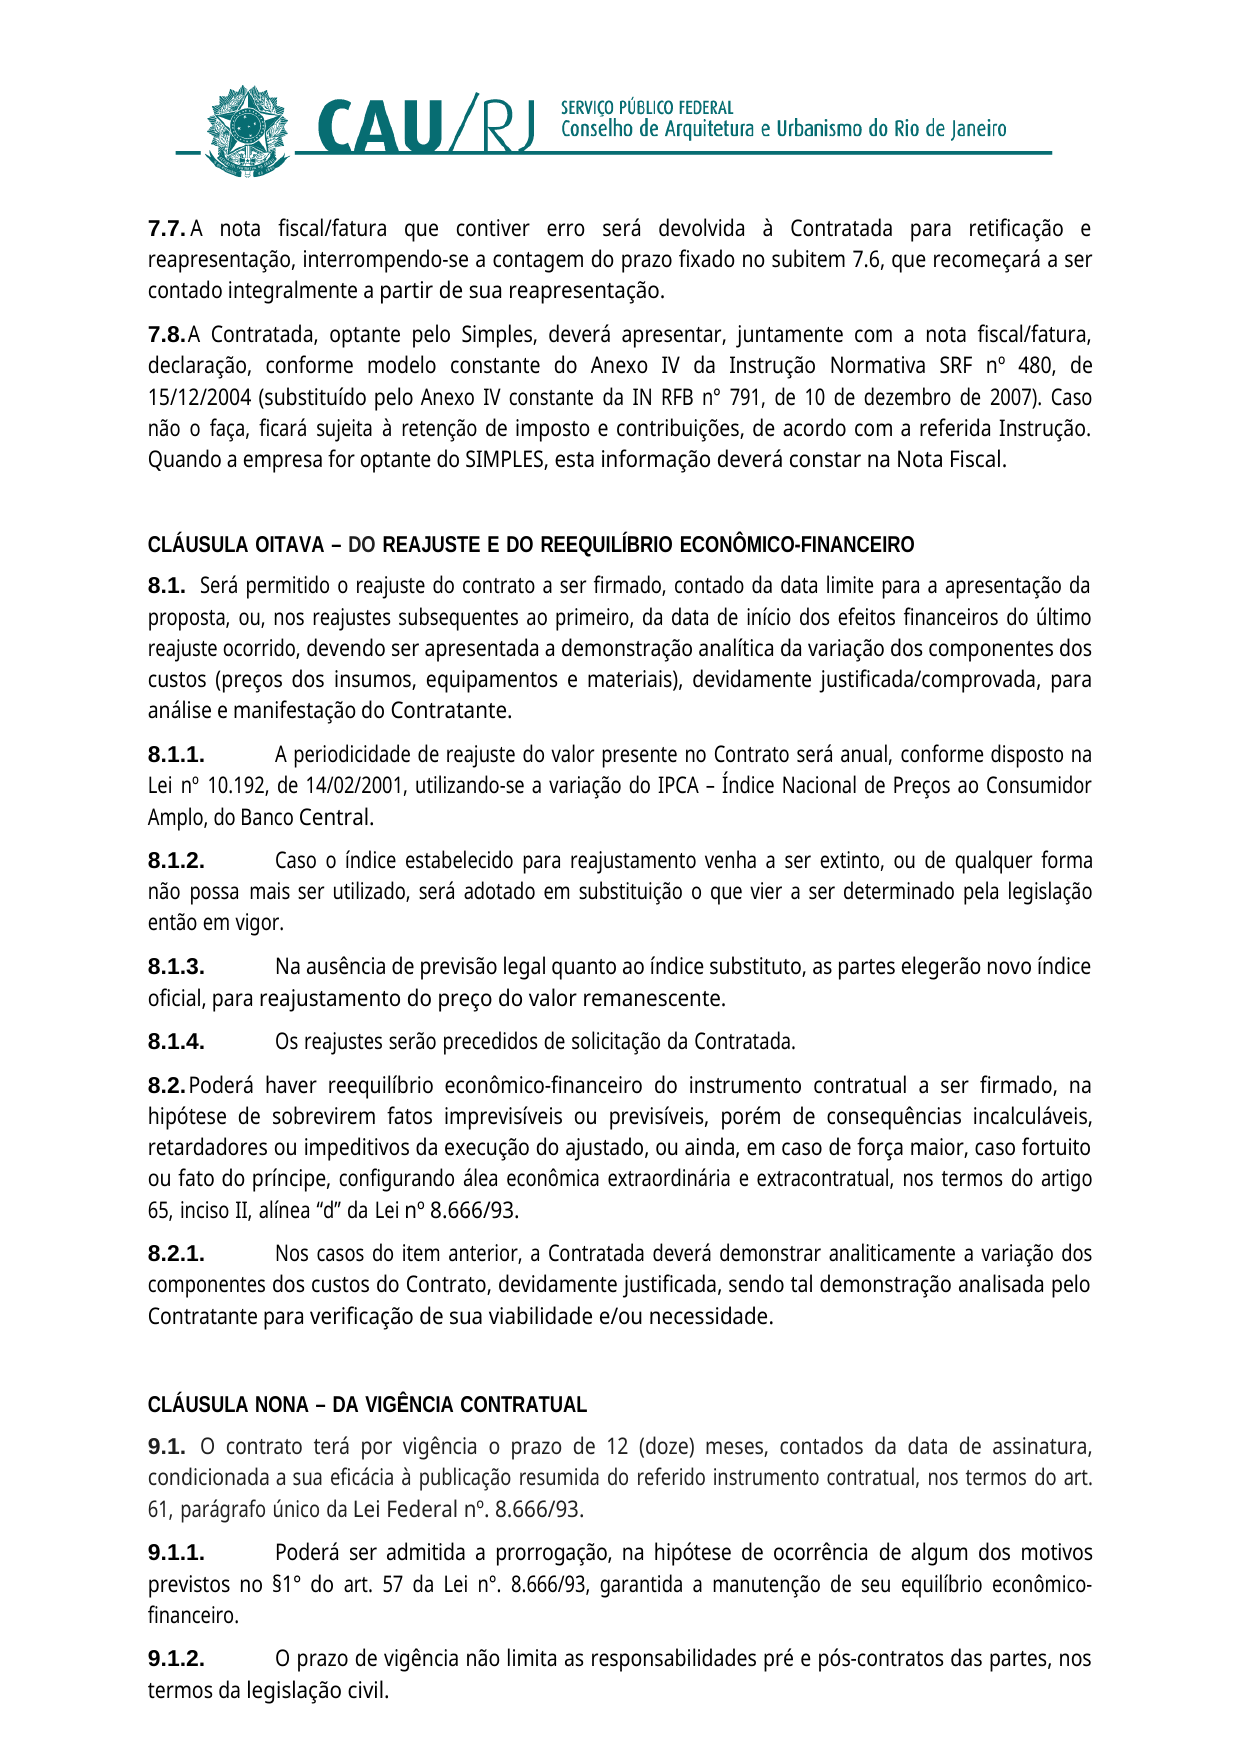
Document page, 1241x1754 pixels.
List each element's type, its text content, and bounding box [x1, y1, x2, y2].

list O prazo de vigência não limita as responsabilidades pré e pós-contratos das partes, nos termos da legislação civil. [148, 1642, 1093, 1705]
list A Contratada, optante pelo Simples, deverá apresentar, juntamente com a nota fiscal/fatura, declaração, conforme modelo constante do Anexo IV da Instrução Normativa SRF nº 480, de 15/12/2004 (substituído pelo Anexo IV constante da IN RFB n° 791, de 10 de dezembro de 2007). Caso não o faça, ficará sujeita à retenção de imposto e contribuições, de acordo com a referida Instrução. Quando a empresa for optante do SIMPLES, esta informação deverá constar na Nota Fiscal. [148, 318, 1093, 474]
list Poderá haver reequilíbrio econômico-financeiro do instrumento contratual a ser firmado, na hipótese de sobrevirem fatos imprevisíveis ou previsíveis, porém de consequências incalculáveis, retardadores ou impeditivos da execução do ajustado, ou ainda, em caso de força maior, caso fortuito ou fato do príncipe, configurando álea econômica extraordinária e extracontratual, nos termos do artigo 65, inciso II, alínea “d” da Lei nº 8.666/93. [148, 1069, 1093, 1225]
list Será permitido o reajuste do contrato a ser firmado, contado da data limite para a apresentação da proposta, ou, nos reajustes subsequentes ao primeiro, da data de início dos efeitos financeiros do último reajuste ocorrido, devendo ser apresentada a demonstração analítica da variação dos componentes dos custos (preços dos insumos, equipamentos e materiais), devidamente justificada/comprovada, para análise e manifestação do Contratante. [148, 569, 1093, 726]
subtitle CLÁUSULA OITAVA – DO REAJUSTE E DO REEQUILÍBRIO ECONÔMICO-FINANCEIRO [148, 531, 1207, 557]
list Na ausência de previsão legal quanto ao índice substituto, as partes elegerão novo índice oficial, para reajustamento do preço do valor remanescente. [148, 950, 1092, 1013]
list Os reajustes serão precedidos de solicitação da Contratada. [148, 1025, 1207, 1056]
list Caso o índice estabelecido para reajustamento venha a ser extinto, ou de qualquer forma não possa mais ser utilizado, será adotado em substituição o que vier a ser determinado pela legislação então em vigor. [148, 844, 1093, 938]
list O contrato terá por vigência o prazo de 12 (doze) meses, contados da data de assinatura, condicionada a sua eficácia à publicação resumida do referido instrumento contratual, nos termos do art. 61, parágrafo único da Lei Federal nº. 8.666/93. [148, 1430, 1093, 1524]
list A periodicidade de reajuste do valor presente no Contrato será anual, conforme disposto na Lei nº 10.192, de 14/02/2001, utilizando-se a variação do IPCA – Índice Nacional de Preços ao Consumidor Amplo, do Banco Central. [148, 738, 1093, 832]
list Nos casos do item anterior, a Contratada deverá demonstrar analiticamente a variação dos componentes dos custos do Contrato, devidamente justificada, sendo tal demonstração analisada pelo Contratante para verificação de sua viabilidade e/ou necessidade. [148, 1237, 1093, 1331]
list Poderá ser admitida a prorrogação, na hipótese de ocorrência de algum dos motivos previstos no §1° do art. 57 da Lei n°. 8.666/93, garantida a manutenção de seu equilíbrio econômico-financeiro. [148, 1536, 1093, 1630]
picture [175, 85, 1053, 178]
list A nota fiscal/fatura que contiver erro será devolvida à Contratada para retificação e reapresentação, interrompendo-se a contagem do prazo fixado no subitem 7.6, que recomeçará a ser contado integralmente a partir de sua reapresentação. [148, 212, 1093, 306]
subtitle CLÁUSULA NONA – DA VIGÊNCIA CONTRATUAL [148, 1391, 1207, 1418]
